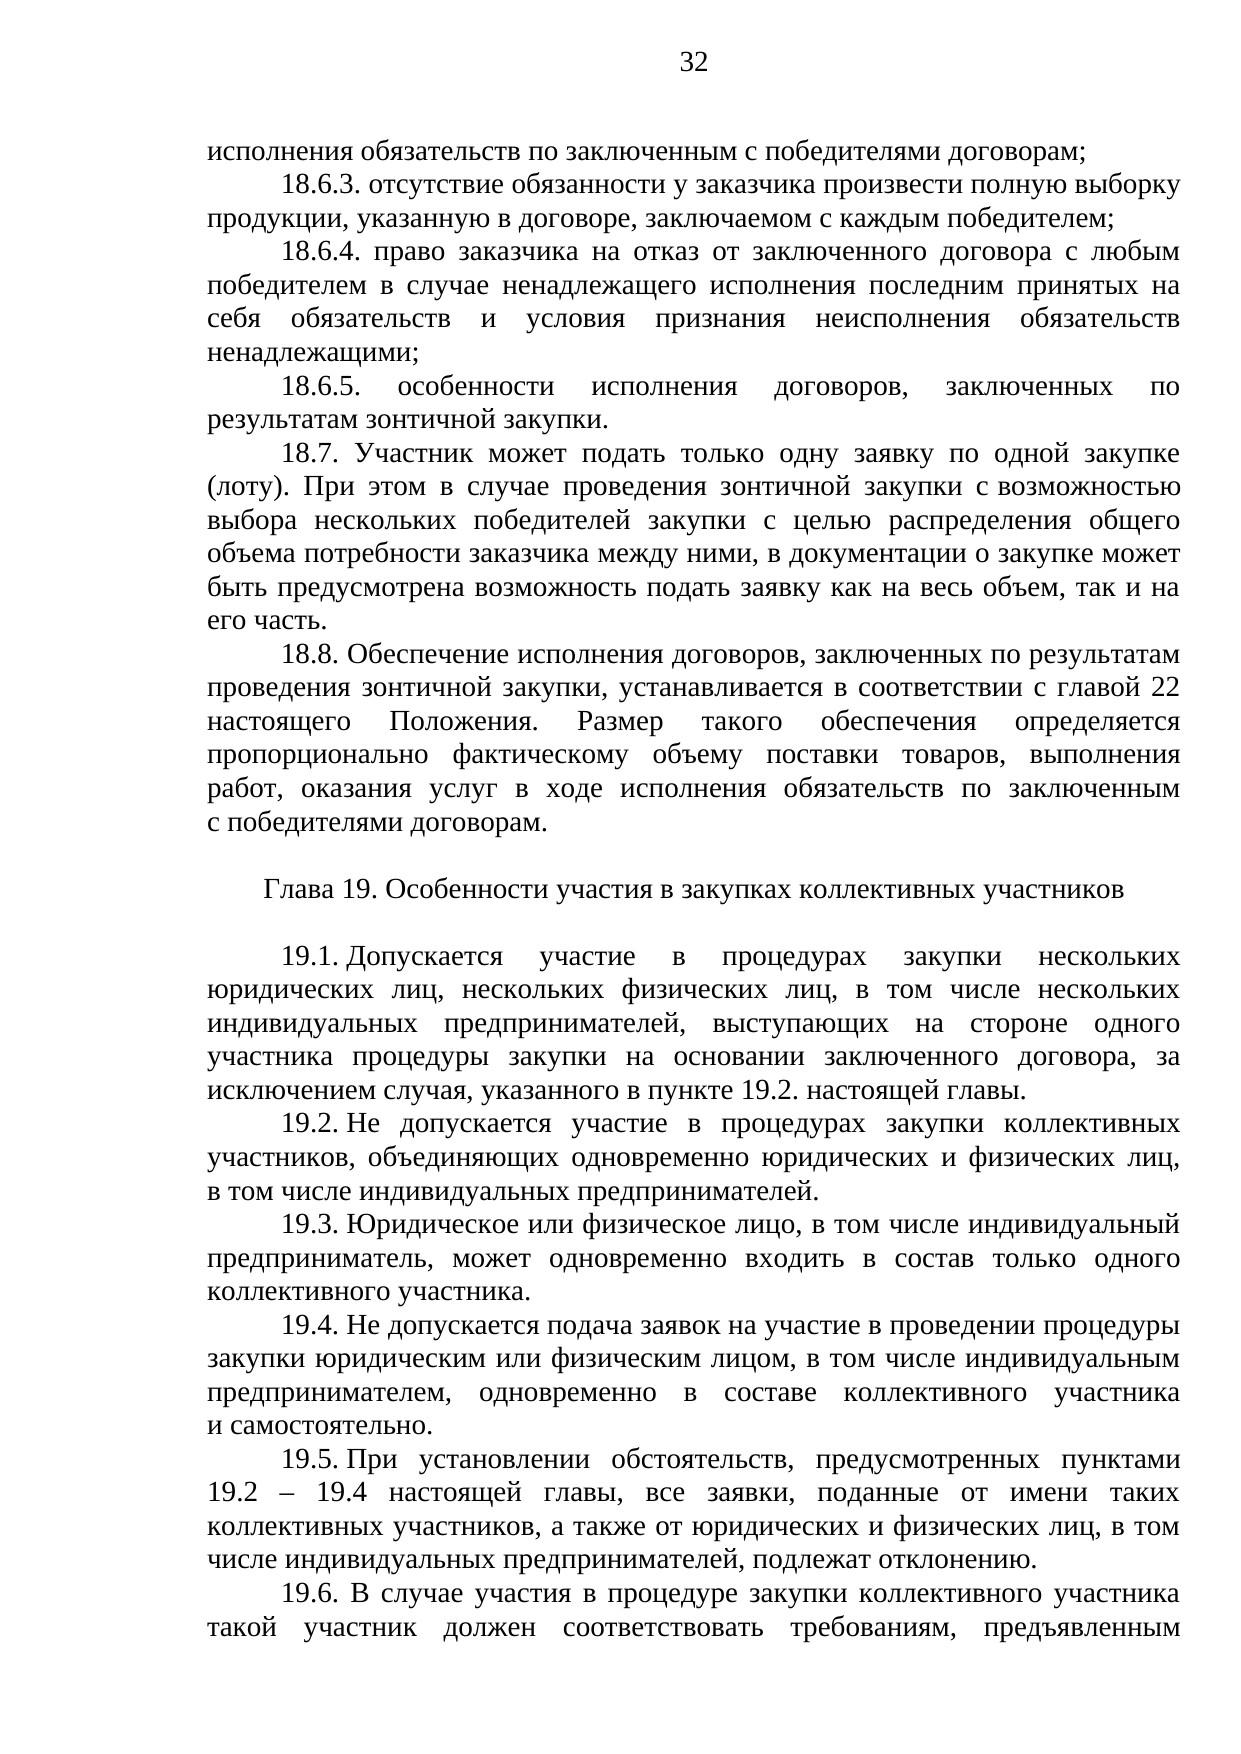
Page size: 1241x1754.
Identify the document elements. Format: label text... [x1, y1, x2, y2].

text 19.1. Допускается участие в процедурах закупки нескольких юридических лиц, нескольких физических лиц, в том числе нескольких индивидуальных предпринимателей, выступающих на стороне одного участника процедуры закупки на основании заключенного договора, за исключением случая, указанного в пункте 19.2. настоящей главы. [207, 938, 1181, 1106]
text 19.3. Юридическое или физическое лицо, в том числе индивидуальный предприниматель, может одновременно входить в состав только одного коллективного участника. [207, 1206, 1181, 1307]
subtitle Глава 19. Особенности участия в закупках коллективных участников [207, 871, 1181, 904]
text 19.2. Не допускается участие в процедурах закупки коллективных участников, объединяющих одновременно юридических и физических лиц, в том числе индивидуальных предпринимателей. [207, 1106, 1181, 1206]
text 19.4. Не допускается подача заявок на участие в проведении процедуры закупки юридическим или физическим лицом, в том числе индивидуальным предпринимателем, одновременно в составе коллективного участника и самостоятельно. [207, 1307, 1181, 1441]
text 18.7. Участник может подать только одну заявку по одной закупке (лоту). При этом в случае проведения зонтичной закупки с возможностью выбора нескольких победителей закупки с целью распределения общего объема потребности заказчика между ними, в документации о закупке может быть предусмотрена возможность подать заявку как на весь объем, так и на его часть. [207, 435, 1181, 636]
text 18.8. Обеспечение исполнения договоров, заключенных по результатам проведения зонтичной закупки, устанавливается в соответствии с главой 22 настоящего Положения. Размер такого обеспечения определяется пропорционально фактическому объему поставки товаров, выполнения работ, оказания услуг в ходе исполнения обязательств по заключенным с победителями договорам. [207, 636, 1181, 837]
text 18.6.5. особенности исполнения договоров, заключенных по результатам зонтичной закупки. [207, 368, 1181, 435]
text 18.6.4. право заказчика на отказ от заключенного договора с любым победителем в случае ненадлежащего исполнения последним принятых на себя обязательств и условия признания неисполнения обязательств ненадлежащими; [207, 233, 1181, 368]
text 18.6.3. отсутствие обязанности у заказчика произвести полную выборку продукции, указанную в договоре, заключаемом с каждым победителем; [207, 166, 1181, 233]
text 19.5. При установлении обстоятельств, предусмотренных пунктами 19.2 – 19.4 настоящей главы, все заявки, поданные от имени таких коллективных участников, а также от юридических и физических лиц, в том числе индивидуальных предпринимателей, подлежат отклонению. [207, 1441, 1181, 1575]
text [207, 1575, 1181, 1642]
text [207, 133, 1181, 166]
